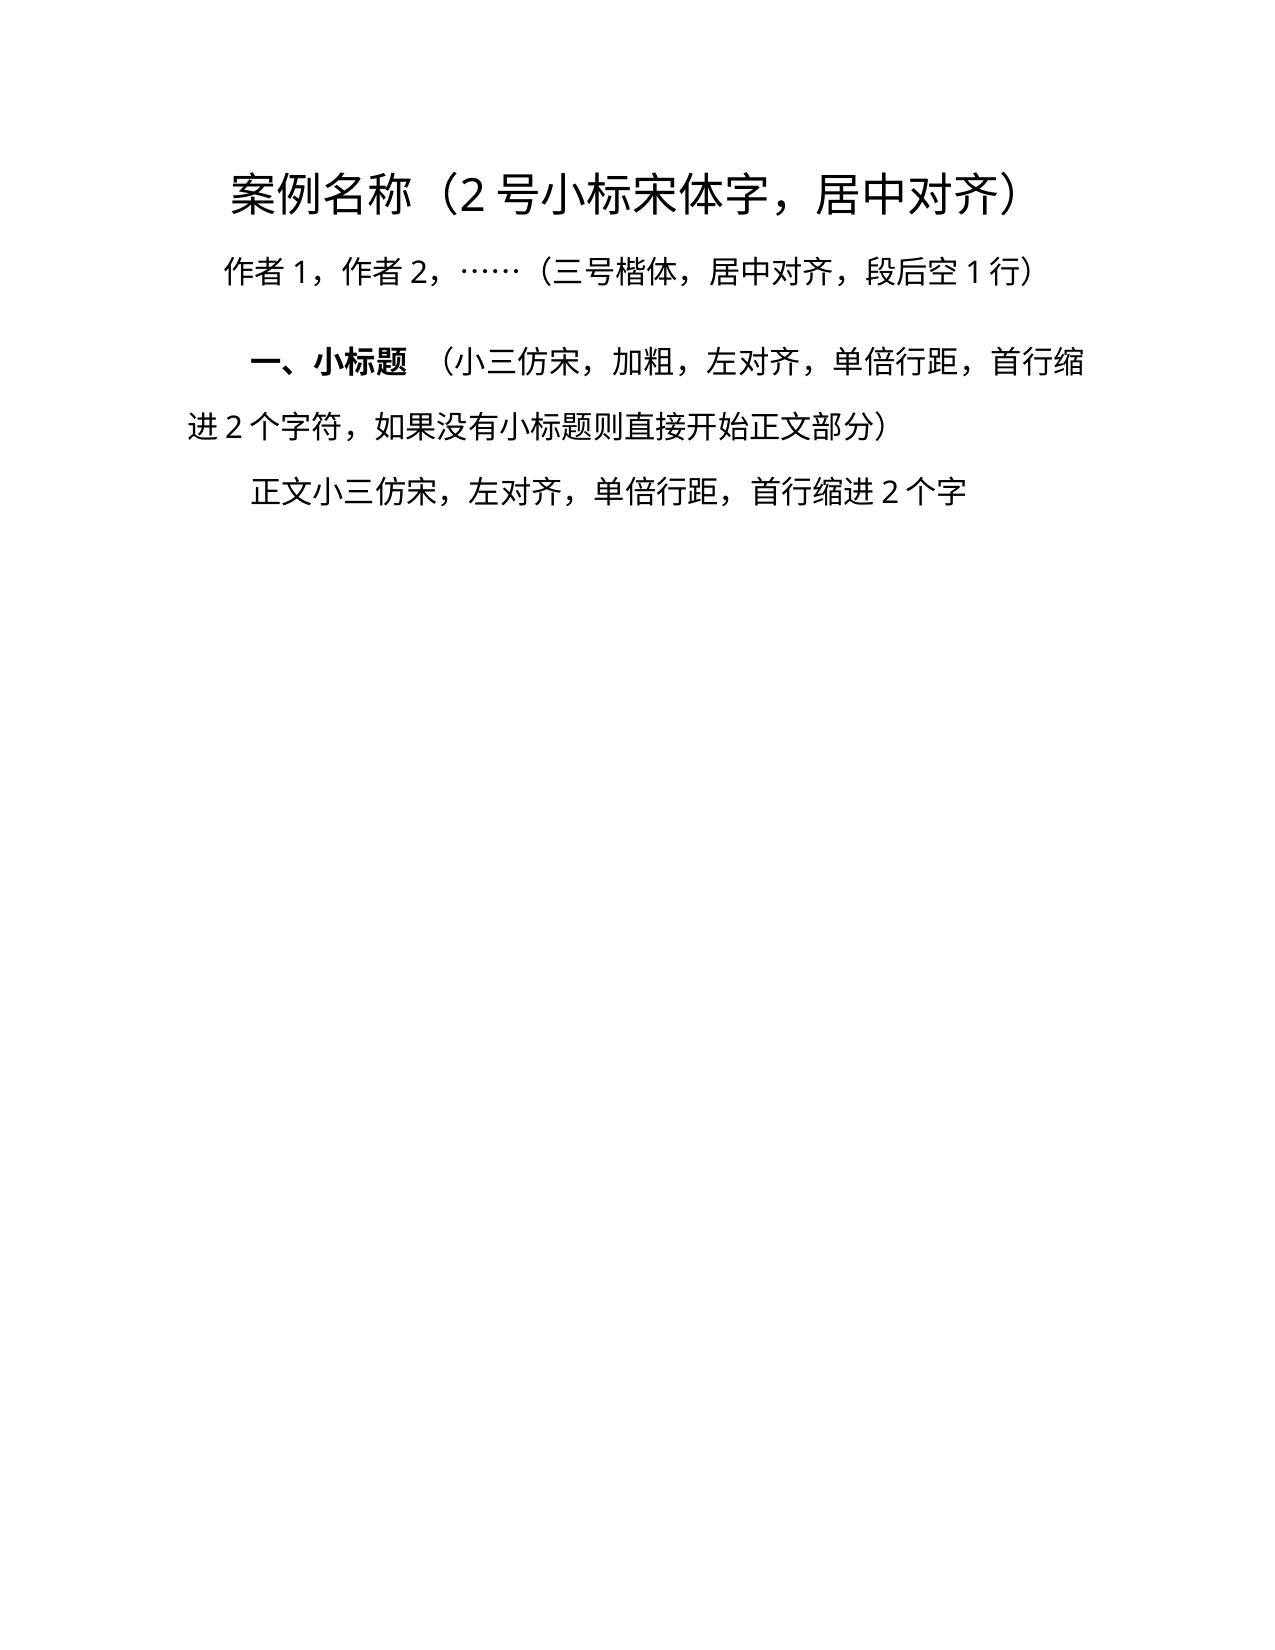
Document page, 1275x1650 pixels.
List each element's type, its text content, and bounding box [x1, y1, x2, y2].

text 作者1，作者2，……（三号楷体，居中对齐，段后空1行） [187, 238, 1087, 303]
text 案例名称（2号小标宋体字，居中对齐） [187, 159, 1087, 225]
text 正文小三仿宋，左对齐，单倍行距，首行缩进2个字 [187, 458, 1087, 523]
text 一、小标题 （小三仿宋，加粗，左对齐，单倍行距，首行缩进2个字符，如果没有小标题则直接开始正文部分） [187, 328, 1087, 458]
